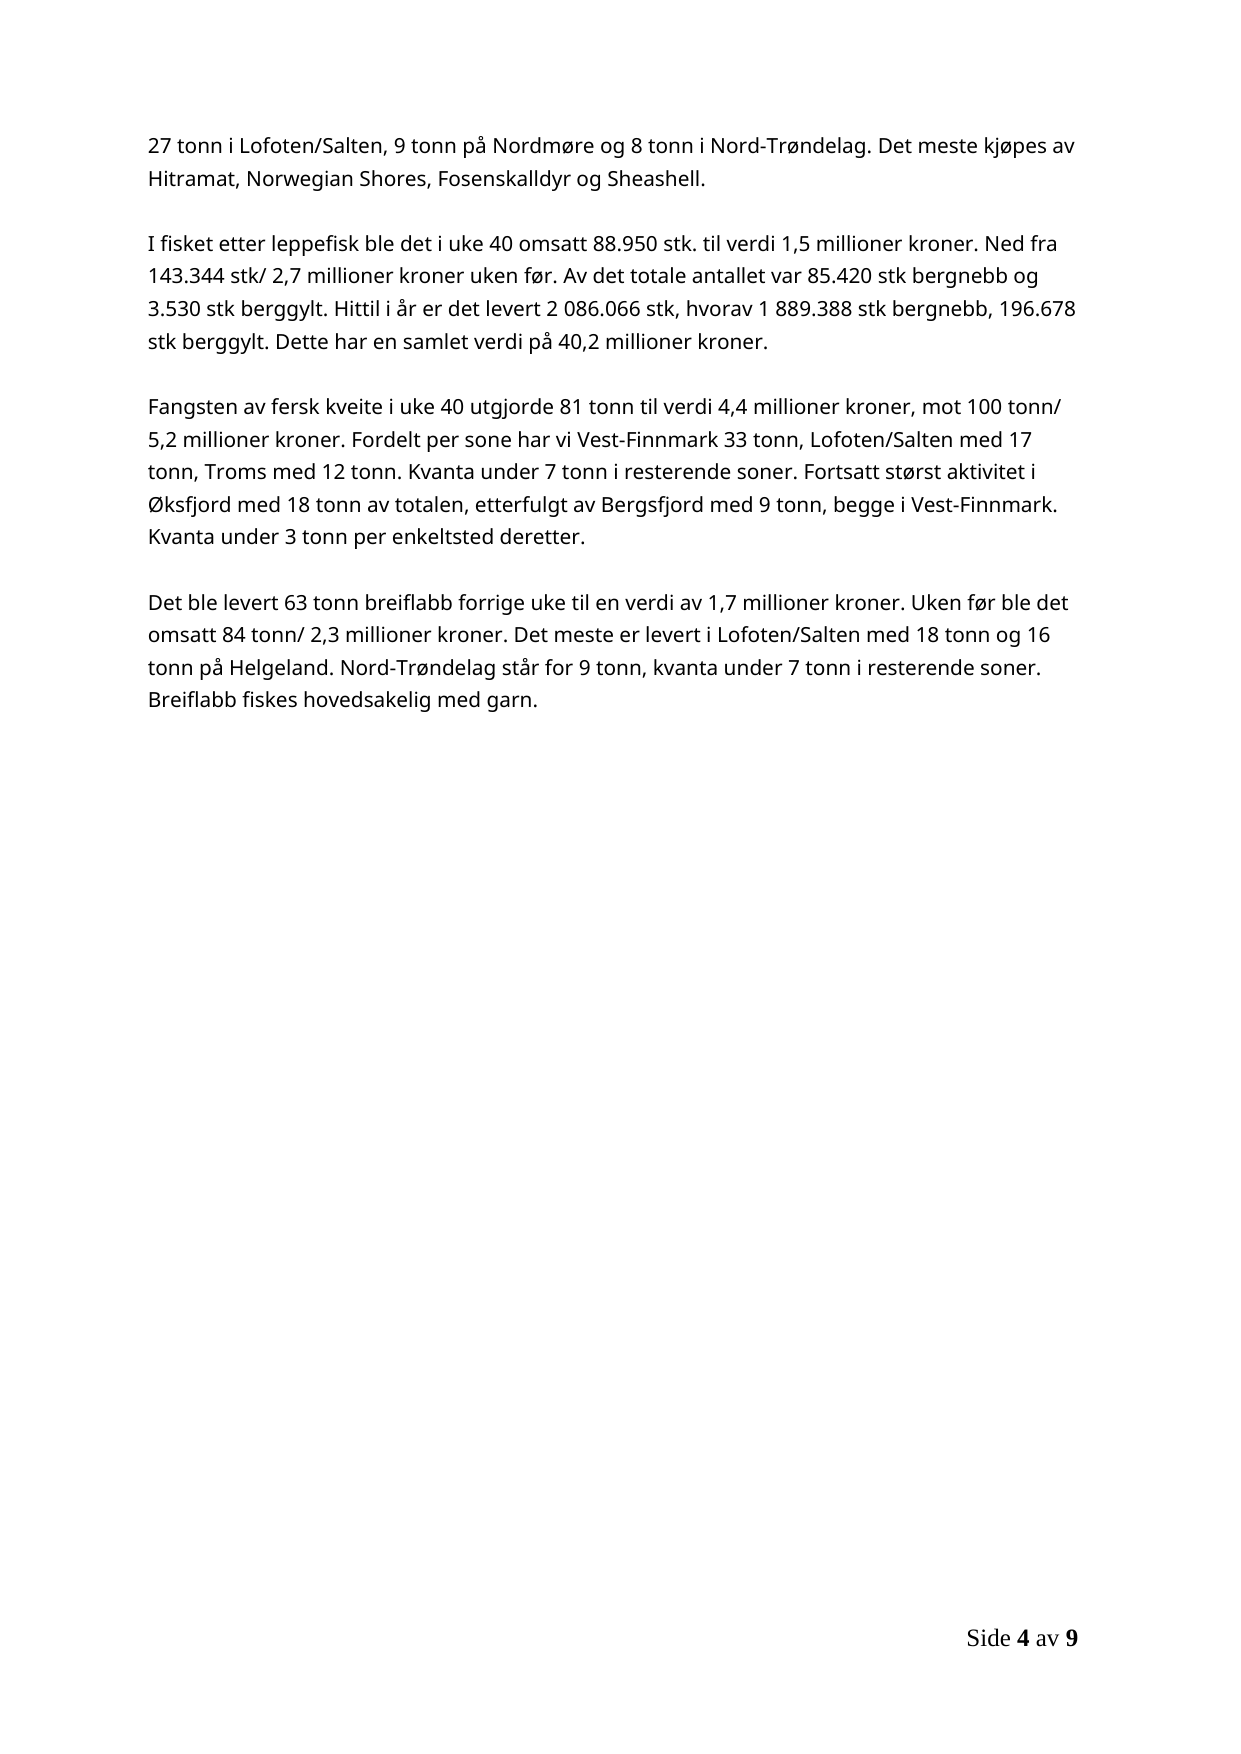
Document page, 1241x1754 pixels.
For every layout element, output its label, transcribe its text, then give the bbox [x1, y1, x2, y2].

text I fisket etter leppefisk ble det i uke 40 omsatt 88.950 stk. til verdi 1,5 millioner kroner. Ned fra 143.344 stk/ 2,7 millioner kroner uken før. Av det totale antallet var 85.420 stk bergnebb og 3.530 stk berggylt. Hittil i år er det levert 2 086.066 stk, hvorav 1 889.388 stk bergnebb, 196.678 stk berggylt. Dette har en samlet verdi på 40,2 millioner kroner. [148, 229, 1078, 355]
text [148, 131, 1078, 192]
text Fangsten av fersk kveite i uke 40 utgjorde 81 tonn til verdi 4,4 millioner kroner, mot 100 tonn/ 5,2 millioner kroner. Fordelt per sone har vi Vest-Finnmark 33 tonn, Lofoten/Salten med 17 tonn, Troms med 12 tonn. Kvanta under 7 tonn i resterende soner. Fortsatt størst aktivitet i Øksfjord med 18 tonn av totalen, etterfulgt av Bergsfjord med 9 tonn, begge i Vest-Finnmark. Kvanta under 3 tonn per enkeltsted deretter. [148, 392, 1078, 551]
text Det ble levert 63 tonn breiflabb forrige uke til en verdi av 1,7 millioner kroner. Uken før ble det omsatt 84 tonn/ 2,3 millioner kroner. Det meste er levert i Lofoten/Salten med 18 tonn og 16 tonn på Helgeland. Nord-Trøndelag står for 9 tonn, kvanta under 7 tonn i resterende soner. Breiflabb fiskes hovedsakelig med garn. [148, 588, 1078, 714]
